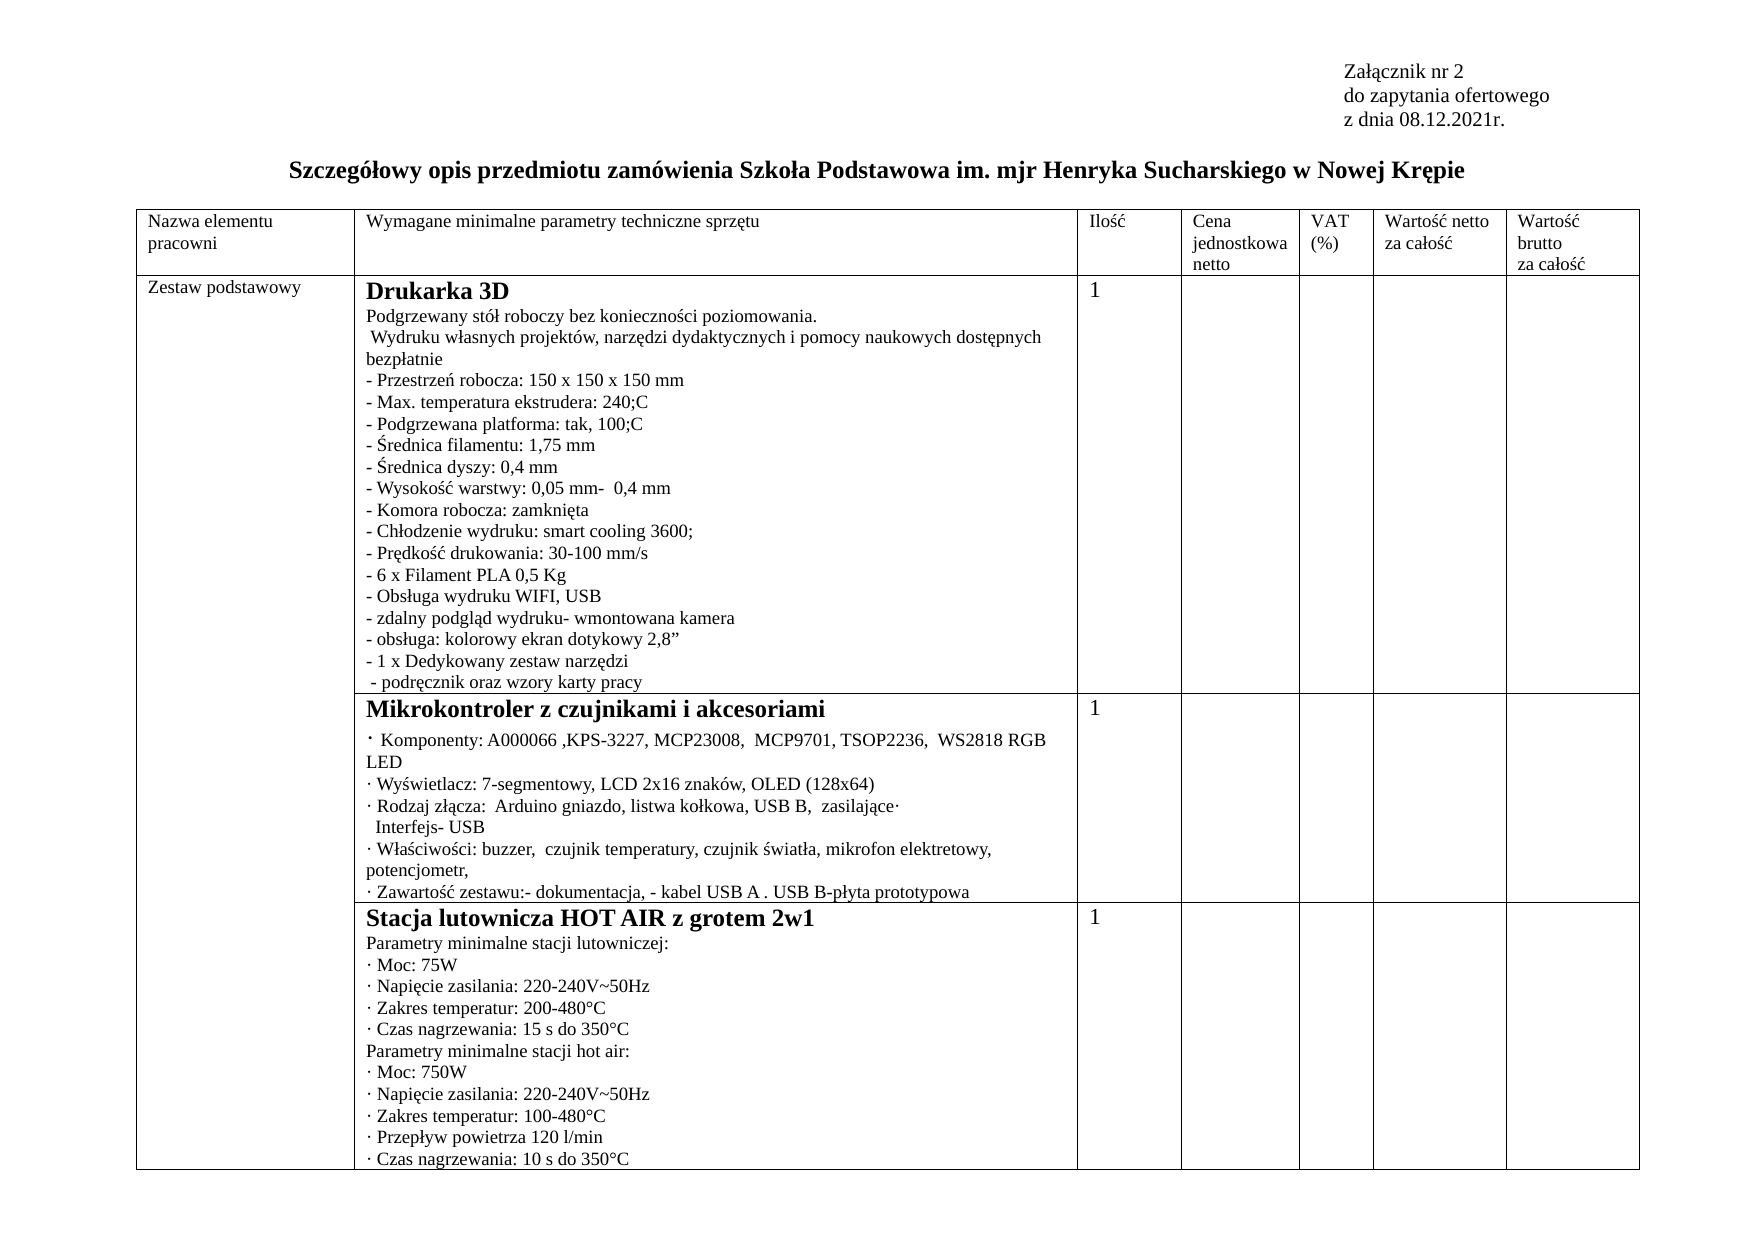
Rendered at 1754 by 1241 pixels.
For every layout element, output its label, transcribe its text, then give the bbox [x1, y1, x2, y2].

table_cell [1300, 903, 1373, 1169]
text Szczegółowy opis przedmiotu zamówienia Szkoła Podstawowa im. mjr Henryka Sucharskiego w Nowej Krępie [148, 155, 1606, 184]
text Załącznik nr 2 [148, 59, 1606, 83]
table_cell [1182, 276, 1299, 693]
table_cell Stacja lutownicza HOT AIR z grotem 2w1 Parametry minimalne stacji lutowniczej: · Moc: 75W · Napięcie zasilania: 220-240V~50Hz · Zakres temperatur: 200-480°C · Czas nagrzewania: 15 s do 350°C Parametry minimalne stacji hot air: · Moc: 750W · Napięcie zasilania: 220-240V~50Hz · Zakres temperatur: 100-480°C · Przepływ powietrza 120 l/min · Czas nagrzewania: 10 s do 350°C [355, 903, 1077, 1169]
table_header Wymagane minimalne parametry techniczne sprzętu [355, 210, 1077, 275]
table_header Nazwa elementu pracowni [137, 210, 354, 275]
table_cell [1507, 903, 1639, 1169]
table_cell 1 [1078, 903, 1181, 1169]
table_cell [1374, 903, 1506, 1169]
table_cell Zestaw podstawowy [137, 276, 354, 1169]
table_cell [1182, 694, 1299, 902]
table_cell Mikrokontroler z czujnikami i akcesoriami · Komponenty: A000066 ,KPS-3227, MCP23008, MCP9701, TSOP2236, WS2818 RGB LED · Wyświetlacz: 7-segmentowy, LCD 2x16 znaków, OLED (128x64) · Rodzaj złącza: Arduino gniazdo, listwa kołkowa, USB B, zasilające· Interfejs- USB · Właściwości: buzzer, czujnik temperatury, czujnik światła, mikrofon elektretowy, potencjometr, · Zawartość zestawu:- dokumentacja, - kabel USB A . USB B-płyta prototypowa [355, 694, 1077, 902]
text z dnia 08.12.2021r. [148, 107, 1606, 131]
table_cell [1374, 276, 1506, 693]
table_header Ilość [1078, 210, 1181, 275]
table_cell [1374, 694, 1506, 902]
table_cell 1 [1078, 276, 1181, 693]
table_cell 1 [1078, 694, 1181, 902]
table_cell [1300, 276, 1373, 693]
table_header VAT (%) [1300, 210, 1373, 275]
table_cell [1507, 276, 1639, 693]
table_header Wartość netto za całość [1374, 210, 1506, 275]
table_cell [1507, 694, 1639, 902]
table_cell [1300, 694, 1373, 902]
table_cell [1182, 903, 1299, 1169]
table_header Cena jednostkowa netto [1182, 210, 1299, 275]
table_header Wartość brutto za całość [1507, 210, 1639, 275]
table_cell Drukarka 3D Podgrzewany stół roboczy bez konieczności poziomowania. Wydruku własnych projektów, narzędzi dydaktycznych i pomocy naukowych dostępnych bezpłatnie - Przestrzeń robocza: 150 x 150 x 150 mm - Max. temperatura ekstrudera: 240;C - Podgrzewana platforma: tak, 100;C - Średnica filamentu: 1,75 mm - Średnica dyszy: 0,4 mm - Wysokość warstwy: 0,05 mm- 0,4 mm - Komora robocza: zamknięta - Chłodzenie wydruku: smart cooling 3600; - Prędkość drukowania: 30-100 mm/s - 6 x Filament PLA 0,5 Kg - Obsługa wydruku WIFI, USB - zdalny podgląd wydruku- wmontowana kamera - obsługa: kolorowy ekran dotykowy 2,8” - 1 x Dedykowany zestaw narzędzi - podręcznik oraz wzory karty pracy [355, 276, 1077, 693]
text do zapytania ofertowego [148, 83, 1606, 107]
